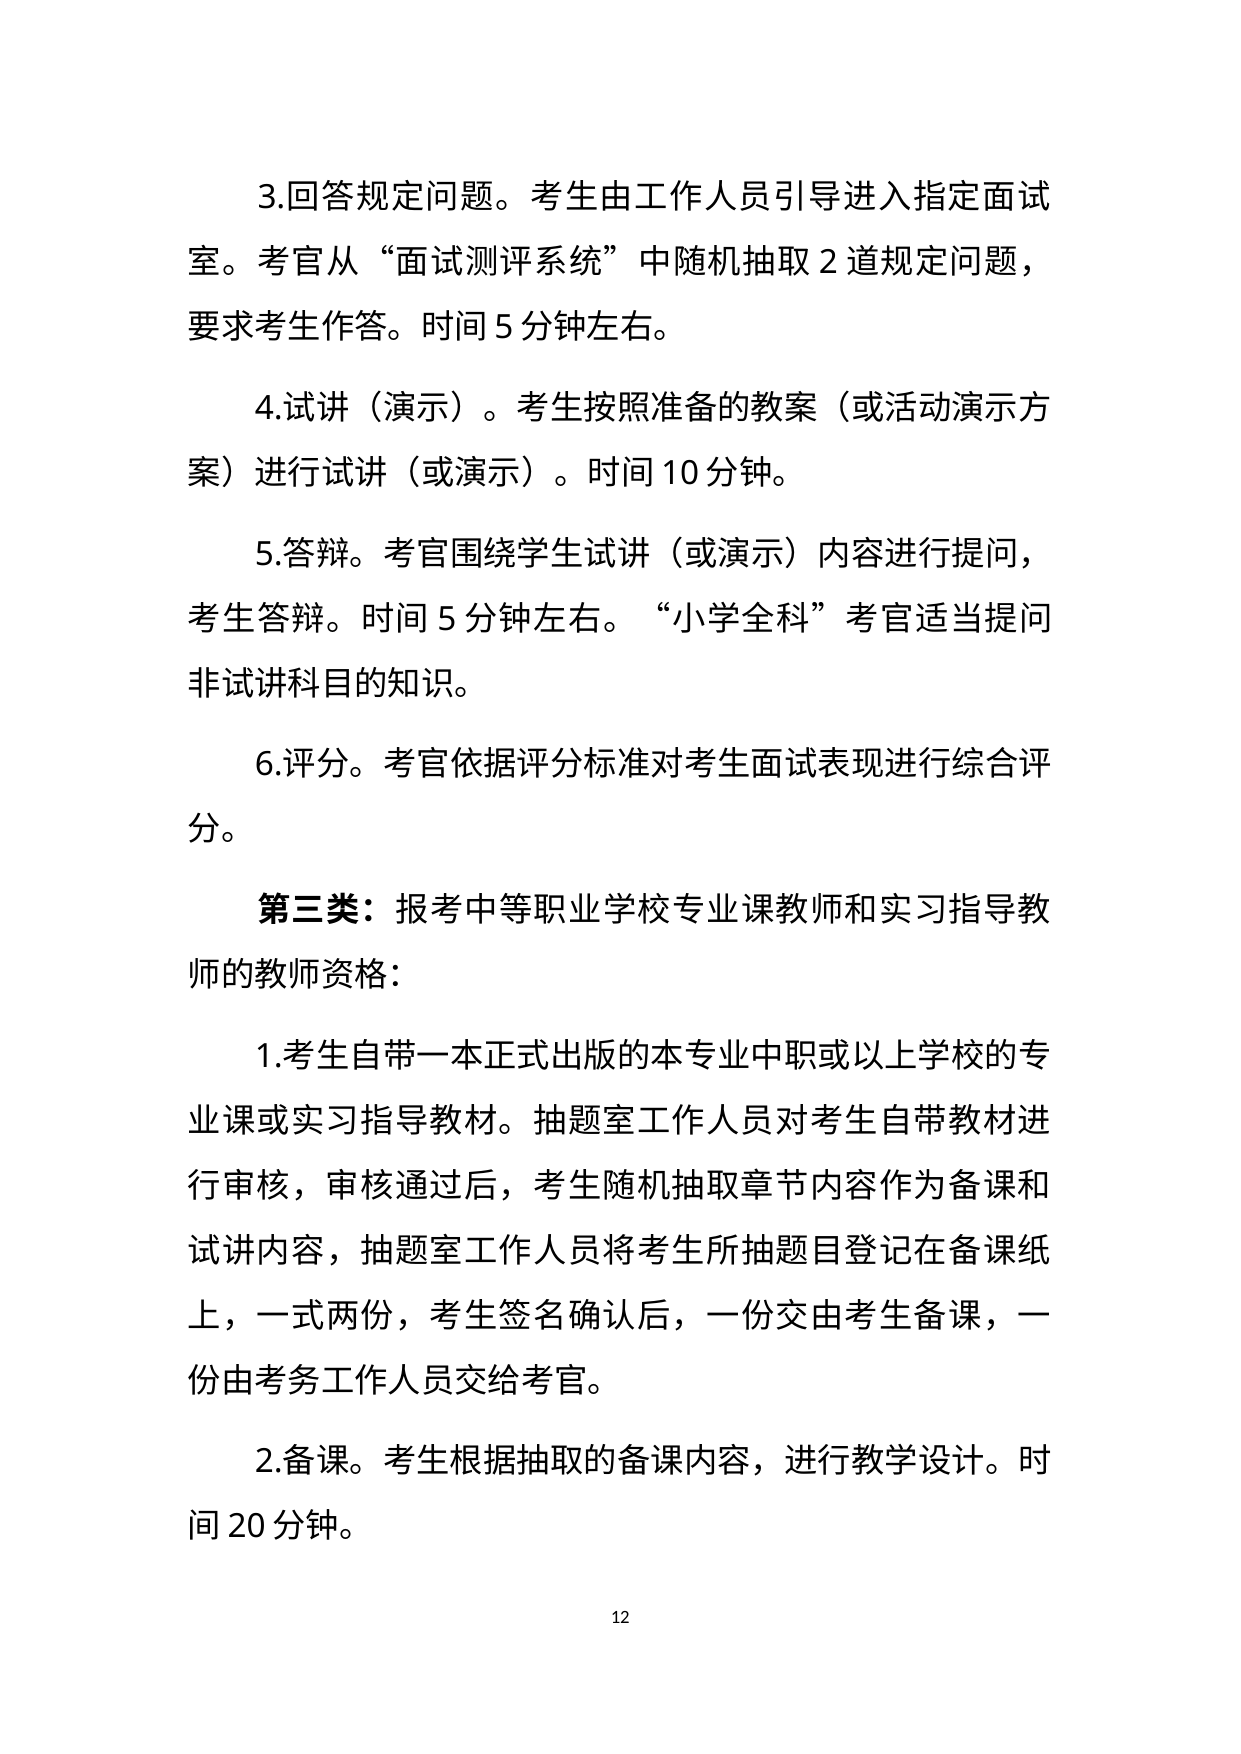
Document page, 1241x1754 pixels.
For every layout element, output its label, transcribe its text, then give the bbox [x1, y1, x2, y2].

text 5.答辩。考官围绕学生试讲（或演示）内容进行提问，考生答辩。时间5分钟左右。“小学全科”考官适当提问非试讲科目的知识。 [187, 518, 1053, 713]
text 3.回答规定问题。考生由工作人员引导进入指定面试室。考官从“面试测评系统”中随机抽取2道规定问题，要求考生作答。时间5分钟左右。 [187, 162, 1053, 357]
text 2.备课。考生根据抽取的备课内容，进行教学设计。时间20分钟。 [187, 1426, 1053, 1556]
text 4.试讲（演示）。考生按照准备的教案（或活动演示方案）进行试讲（或演示）。时间10分钟。 [187, 373, 1053, 503]
text 1.考生自带一本正式出版的本专业中职或以上学校的专业课或实习指导教材。抽题室工作人员对考生自带教材进行审核，审核通过后，考生随机抽取章节内容作为备课和试讲内容，抽题室工作人员将考生所抽题目登记在备课纸上，一式两份，考生签名确认后，一份交由考生备课，一份由考务工作人员交给考官。 [187, 1020, 1053, 1410]
text 6.评分。考官依据评分标准对考生面试表现进行综合评分。 [187, 729, 1053, 859]
text 第三类：报考中等职业学校专业课教师和实习指导教师的教师资格： [187, 874, 1053, 1004]
